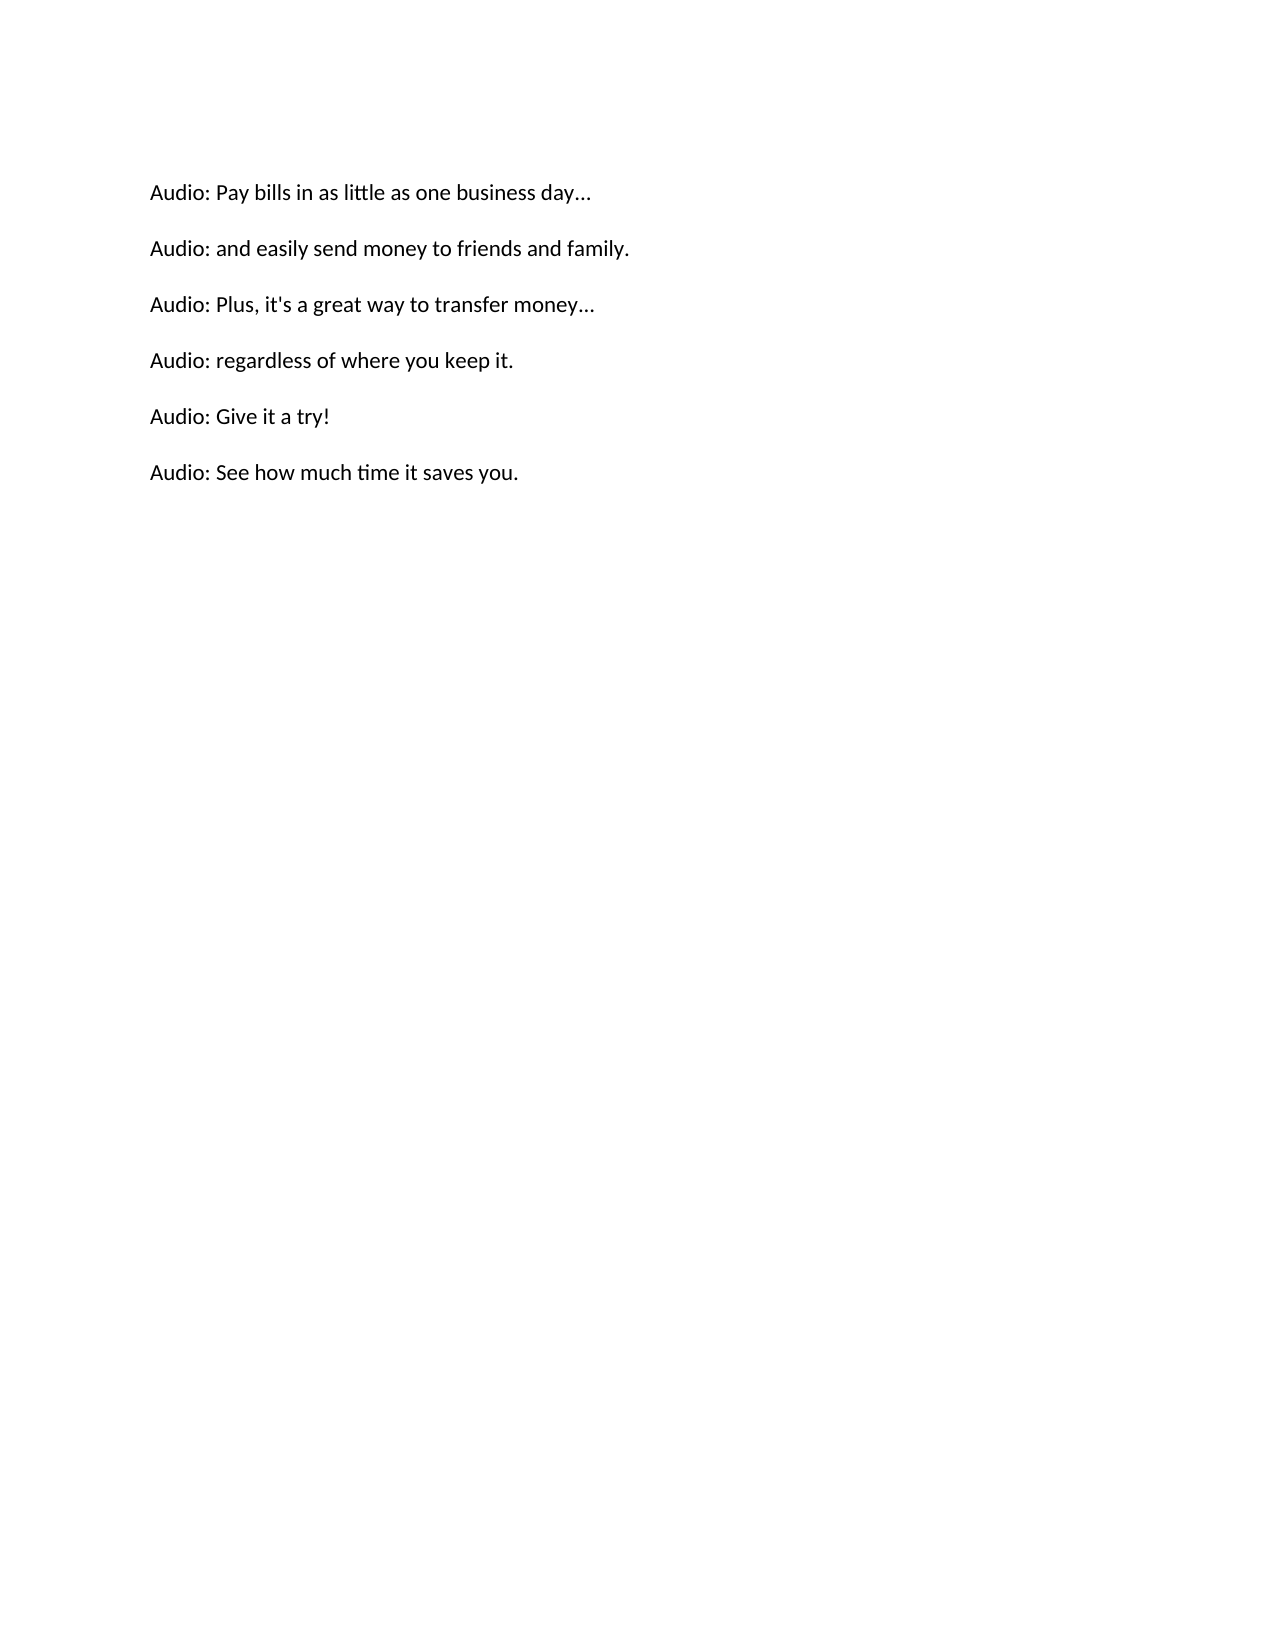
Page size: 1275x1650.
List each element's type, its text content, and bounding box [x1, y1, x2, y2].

text Audio: regardless of where you keep it. [150, 346, 1125, 374]
text Audio: Pay bills in as little as one business day... [150, 178, 1125, 206]
text Audio: Plus, it's a great way to transfer money... [150, 290, 1125, 318]
text Audio: Give it a try! [150, 402, 1125, 430]
text Audio: and easily send money to friends and family. [150, 234, 1125, 262]
text Audio: See how much time it saves you. [150, 458, 1125, 486]
